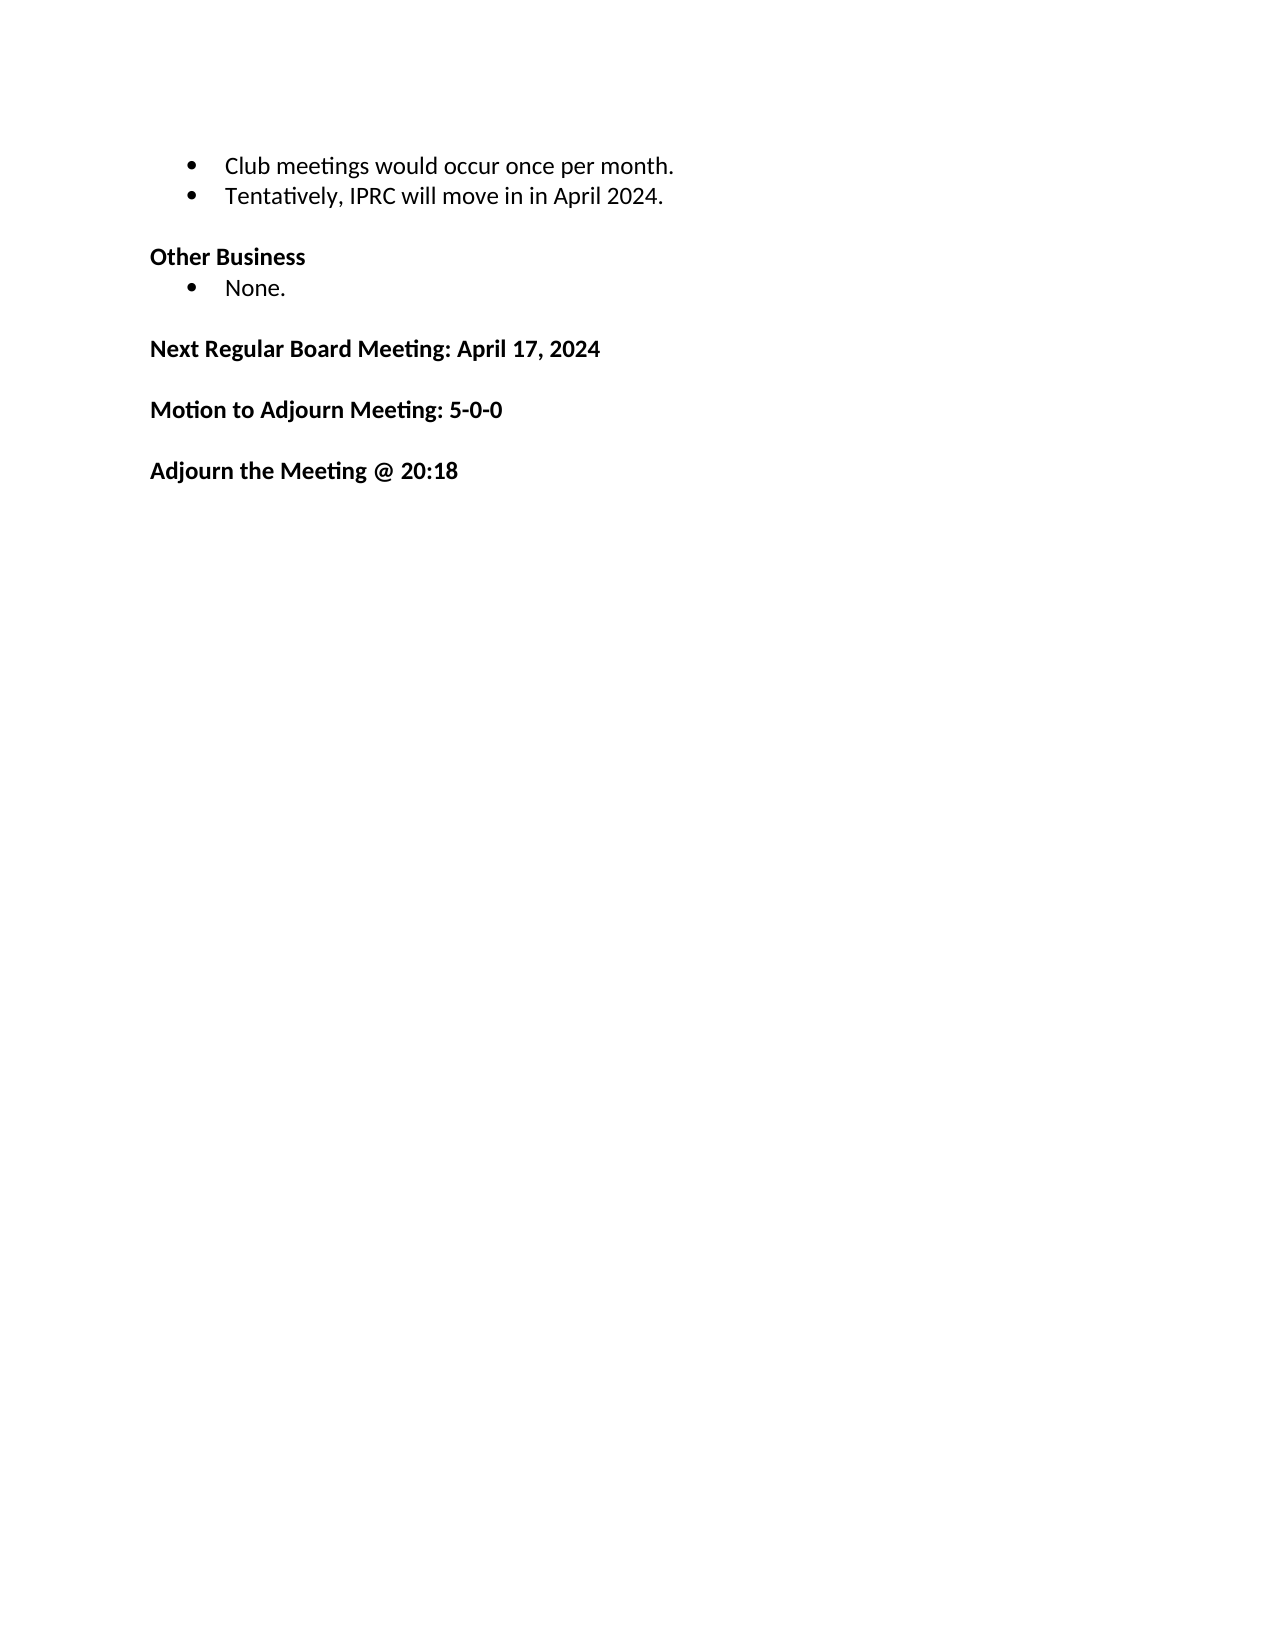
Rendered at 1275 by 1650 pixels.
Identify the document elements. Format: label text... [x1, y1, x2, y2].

text Next Regular Board Meeting: April 17, 2024 [150, 333, 1125, 364]
list Club meetings would occur once per month. [187, 150, 1125, 181]
text Other Business [150, 242, 1125, 272]
text Motion to Adjourn Meeting: 5-0-0 [150, 394, 1125, 425]
text Adjourn the Meeting @ 20:18 [150, 455, 1125, 486]
list Tentatively, IPRC will move in in April 2024. [187, 181, 1125, 211]
list None. [187, 272, 1125, 303]
